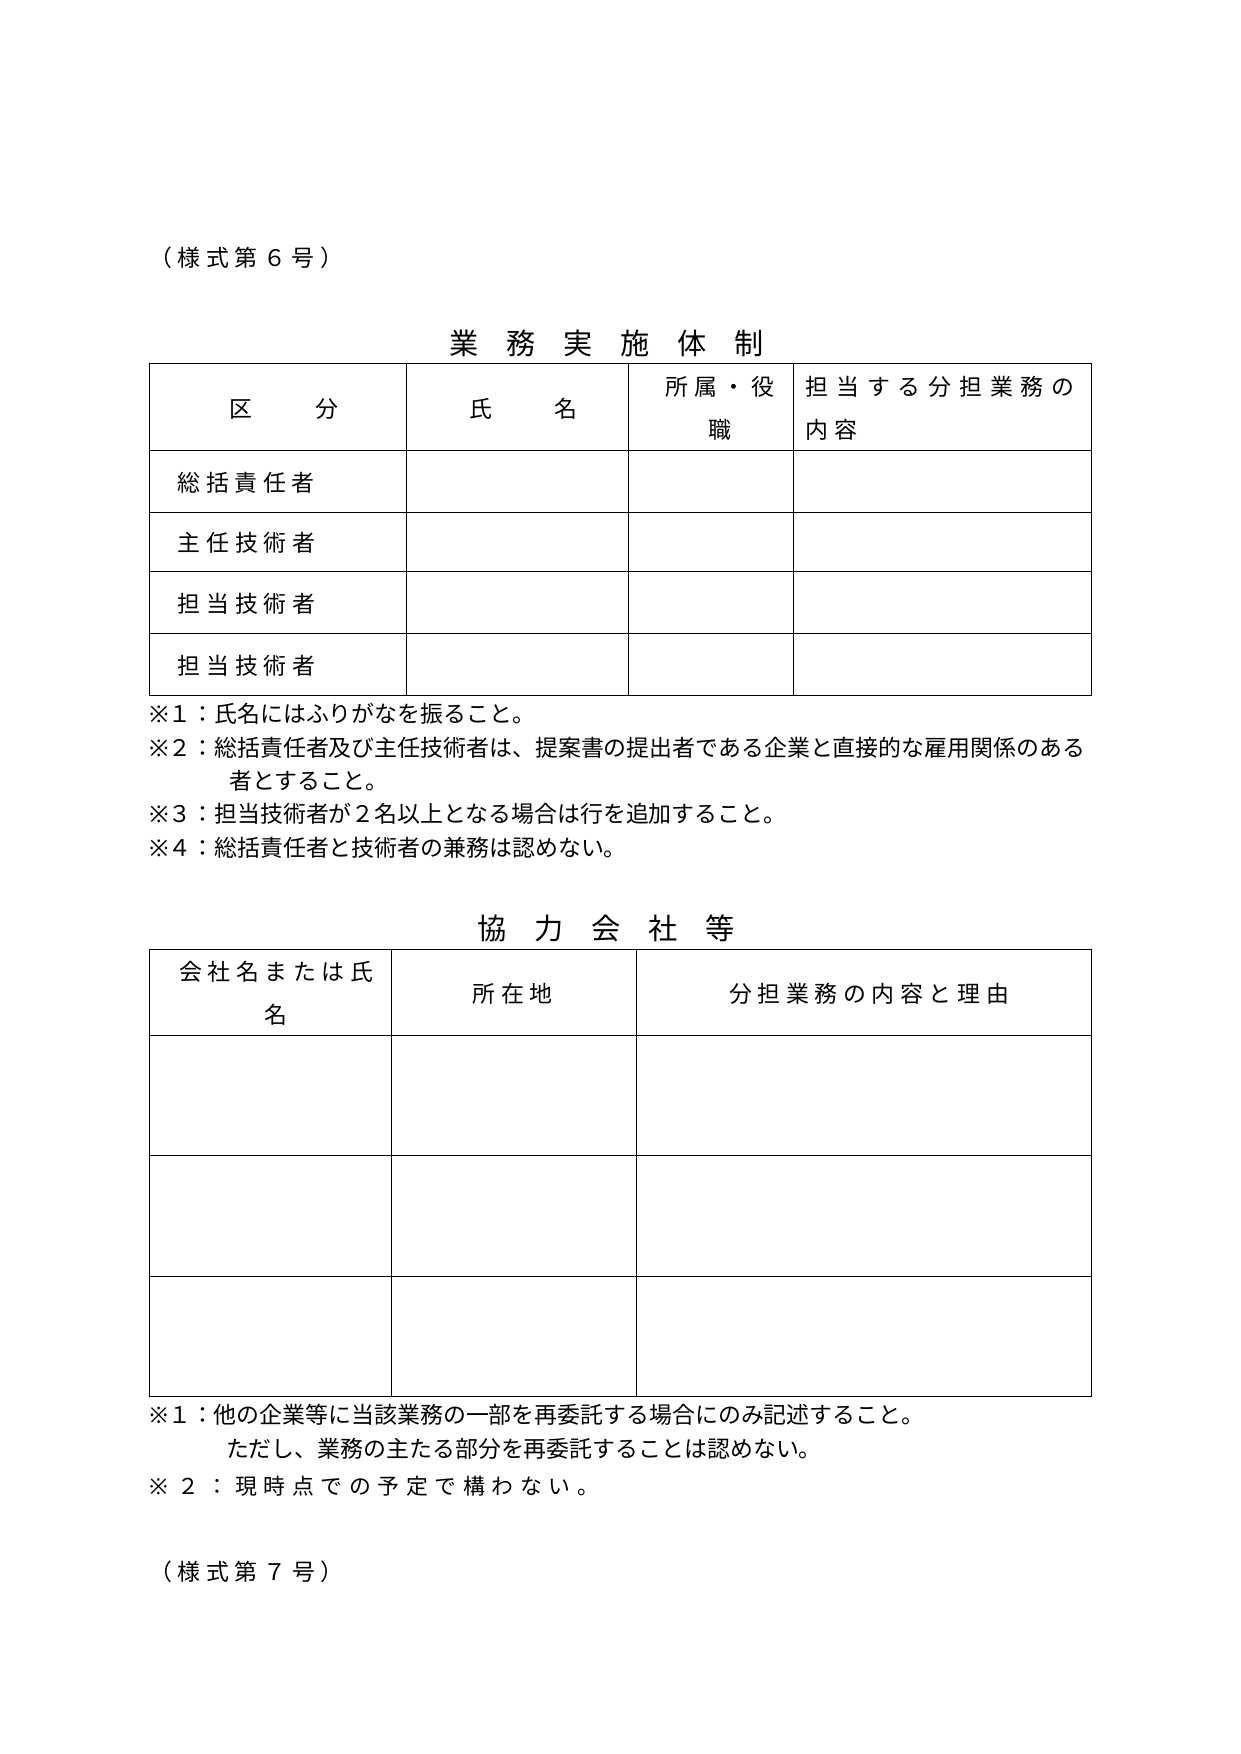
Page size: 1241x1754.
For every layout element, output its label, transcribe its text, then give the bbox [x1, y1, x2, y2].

table_header 区 分 [150, 364, 406, 450]
table_cell [392, 1277, 636, 1396]
table_cell 主任技術者 [150, 513, 406, 571]
table_cell 総括責任者 [150, 451, 406, 512]
table_cell [150, 1156, 391, 1276]
table_cell [407, 513, 628, 571]
text ※２：総括責任者及び主任技術者は、提案書の提出者である企業と直接的な雇用関係のある者とすること。 [149, 729, 1091, 796]
table_cell [392, 1156, 636, 1276]
table_cell [629, 634, 793, 695]
table_cell [629, 513, 793, 571]
text ※２：現時点での予定で構わない。 [149, 1464, 1091, 1506]
text ※４：総括責任者と技術者の兼務は認めない。 [149, 829, 1091, 863]
text ただし、業務の主たる部分を再委託することは認めない。 [226, 1430, 1091, 1464]
text （様式第６号） [149, 235, 1091, 278]
table_cell [637, 1036, 1091, 1155]
table_header 氏 名 [407, 364, 628, 450]
table_header 所在地 [392, 950, 636, 1035]
table_cell [407, 634, 628, 695]
table_cell [629, 451, 793, 512]
text ※１：他の企業等に当該業務の一部を再委託する場合にのみ記述すること。 [149, 1397, 1091, 1430]
text ※３：担当技術者が２名以上となる場合は行を追加すること。 [149, 796, 1091, 829]
table_cell [794, 572, 1091, 633]
text ※１：氏名にはふりがなを振ること。 [149, 696, 1091, 729]
table_cell [794, 451, 1091, 512]
text 業務実施体制 [149, 320, 1091, 363]
table_header 分担業務の内容と理由 [637, 950, 1091, 1035]
table_cell [637, 1156, 1091, 1276]
table_cell [150, 1277, 391, 1396]
table_header 会社名または氏名 [150, 950, 391, 1035]
table_cell [637, 1277, 1091, 1396]
table_cell 担当技術者 [150, 634, 406, 695]
table_cell [629, 572, 793, 633]
table_cell [407, 451, 628, 512]
text （様式第７号） [149, 1549, 1091, 1592]
table_cell 担当技術者 [150, 572, 406, 633]
table_header 担当する分担業務の内容 [794, 364, 1091, 450]
table_header 所属・役職 [629, 364, 793, 450]
table_cell [794, 513, 1091, 571]
table_cell [150, 1036, 391, 1155]
text 協力会社等 [149, 906, 1091, 948]
table_cell [392, 1036, 636, 1155]
table_cell [407, 572, 628, 633]
table_cell [794, 634, 1091, 695]
